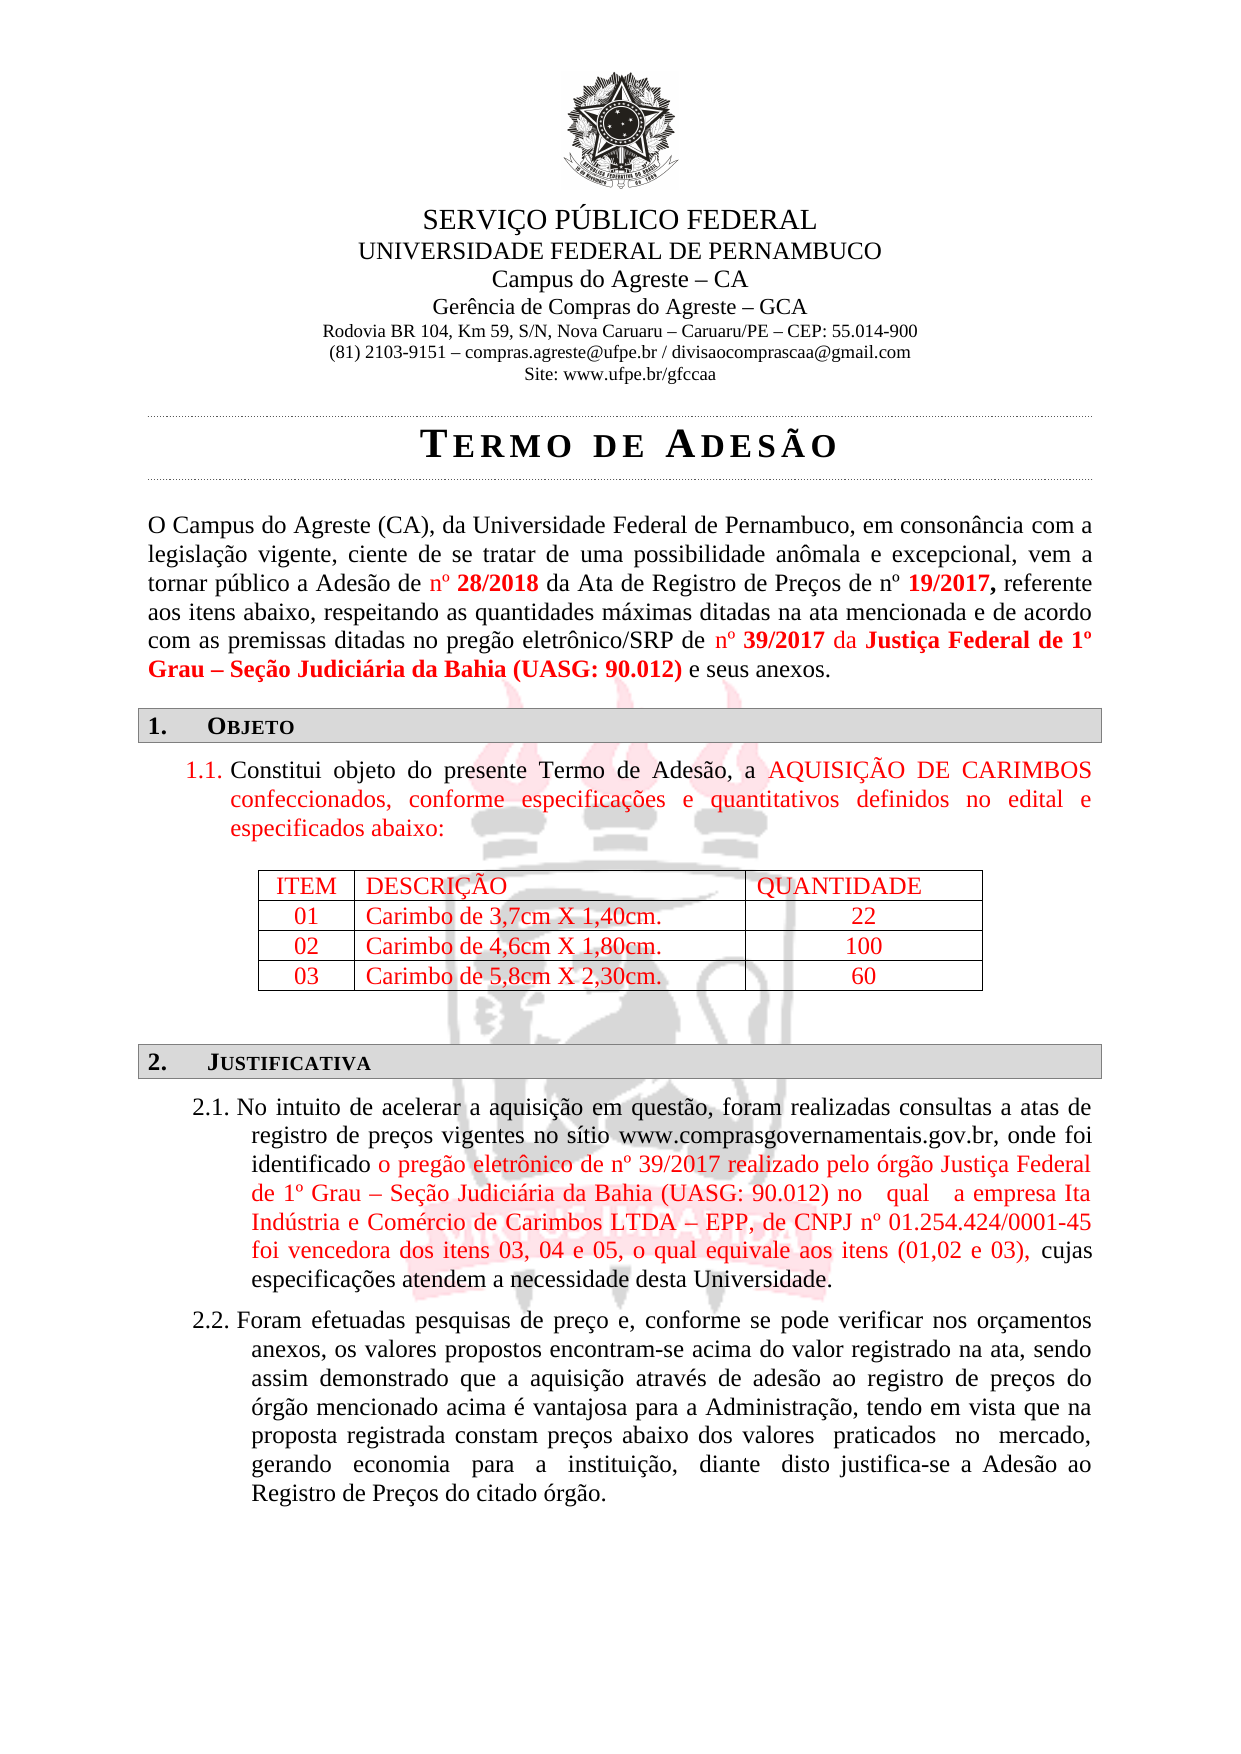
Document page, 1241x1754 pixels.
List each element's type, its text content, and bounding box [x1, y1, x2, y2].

table_cell 02 [259, 931, 354, 960]
title Termo de Adesão [148, 416, 1092, 479]
text Foram efetuadas pesquisas de preço e, conforme se pode verificar nos orçamentos anexos, os valores propostos encontram-se acima do valor registrado na ata, sendo assim demonstrado que a aquisição através de adesão ao registro de preços do órgão mencionado acima é vantajosa para a Administração, tendo em vista que na proposta registrada constam preços abaixo dos valores praticados no mercado, gerando economia para a instituição, diante disto justifica-se a Adesão ao Registro de Preços do citado órgão. [192, 1306, 1092, 1507]
table_header DESCRIÇÃO [355, 871, 745, 900]
table_cell Carimbo de 4,6cm X 1,80cm. [355, 931, 745, 960]
table_cell 01 [259, 901, 354, 930]
table_cell 60 [746, 961, 982, 989]
list Constitui objeto do presente Termo de Adesão, a AQUISIÇÃO DE CARIMBOS confeccionados, conforme especificações e quantitativos definidos no edital e especificados abaixo: [185, 755, 1092, 842]
table_cell Carimbo de 3,7cm X 1,40cm. [355, 901, 745, 930]
table_cell 100 [746, 931, 982, 960]
table_cell 03 [259, 961, 354, 989]
table_cell Carimbo de 5,8cm X 2,30cm. [355, 961, 745, 989]
list O Campus do Agreste (CA), da Universidade Federal de Pernambuco, em consonância com a legislação vigente, ciente de se tratar de uma possibilidade anômala e excepcional, vem a tornar público a Adesão de nº 28/2018 da Ata de Registro de Preços de nº 19/2017, referente aos itens abaixo, respeitando as quantidades máximas ditadas na ata mencionada e de acordo com as premissas ditadas no pregão eletrônico/SRP de nº 39/2017 da Justiça Federal de 1º Grau – Seção Judiciária da Bahia (UASG: 90.012) e seus anexos. [148, 510, 1092, 683]
subtitle Objeto [139, 709, 1101, 742]
picture [561, 71, 679, 190]
table_cell 22 [746, 901, 982, 930]
subtitle Justificativa [139, 1045, 1101, 1078]
table_header QUANTIDADE [746, 871, 982, 900]
text No intuito de acelerar a aquisição em questão, foram realizadas consultas a atas de registro de preços vigentes no sítio www.comprasgovernamentais.gov.br, onde foi identificado o pregão eletrônico de nº 39/2017 realizado pelo órgão Justiça Federal de 1º Grau – Seção Judiciária da Bahia (UASG: 90.012) no qual a empresa Ita Indústria e Comércio de Carimbos LTDA – EPP, de CNPJ nº 01.254.424/0001-45 foi vencedora dos itens 03, 04 e 05, o qual equivale aos itens (01,02 e 03), cujas especificações atendem a necessidade desta Universidade. [192, 1092, 1092, 1293]
table_header ITEM [259, 871, 354, 900]
